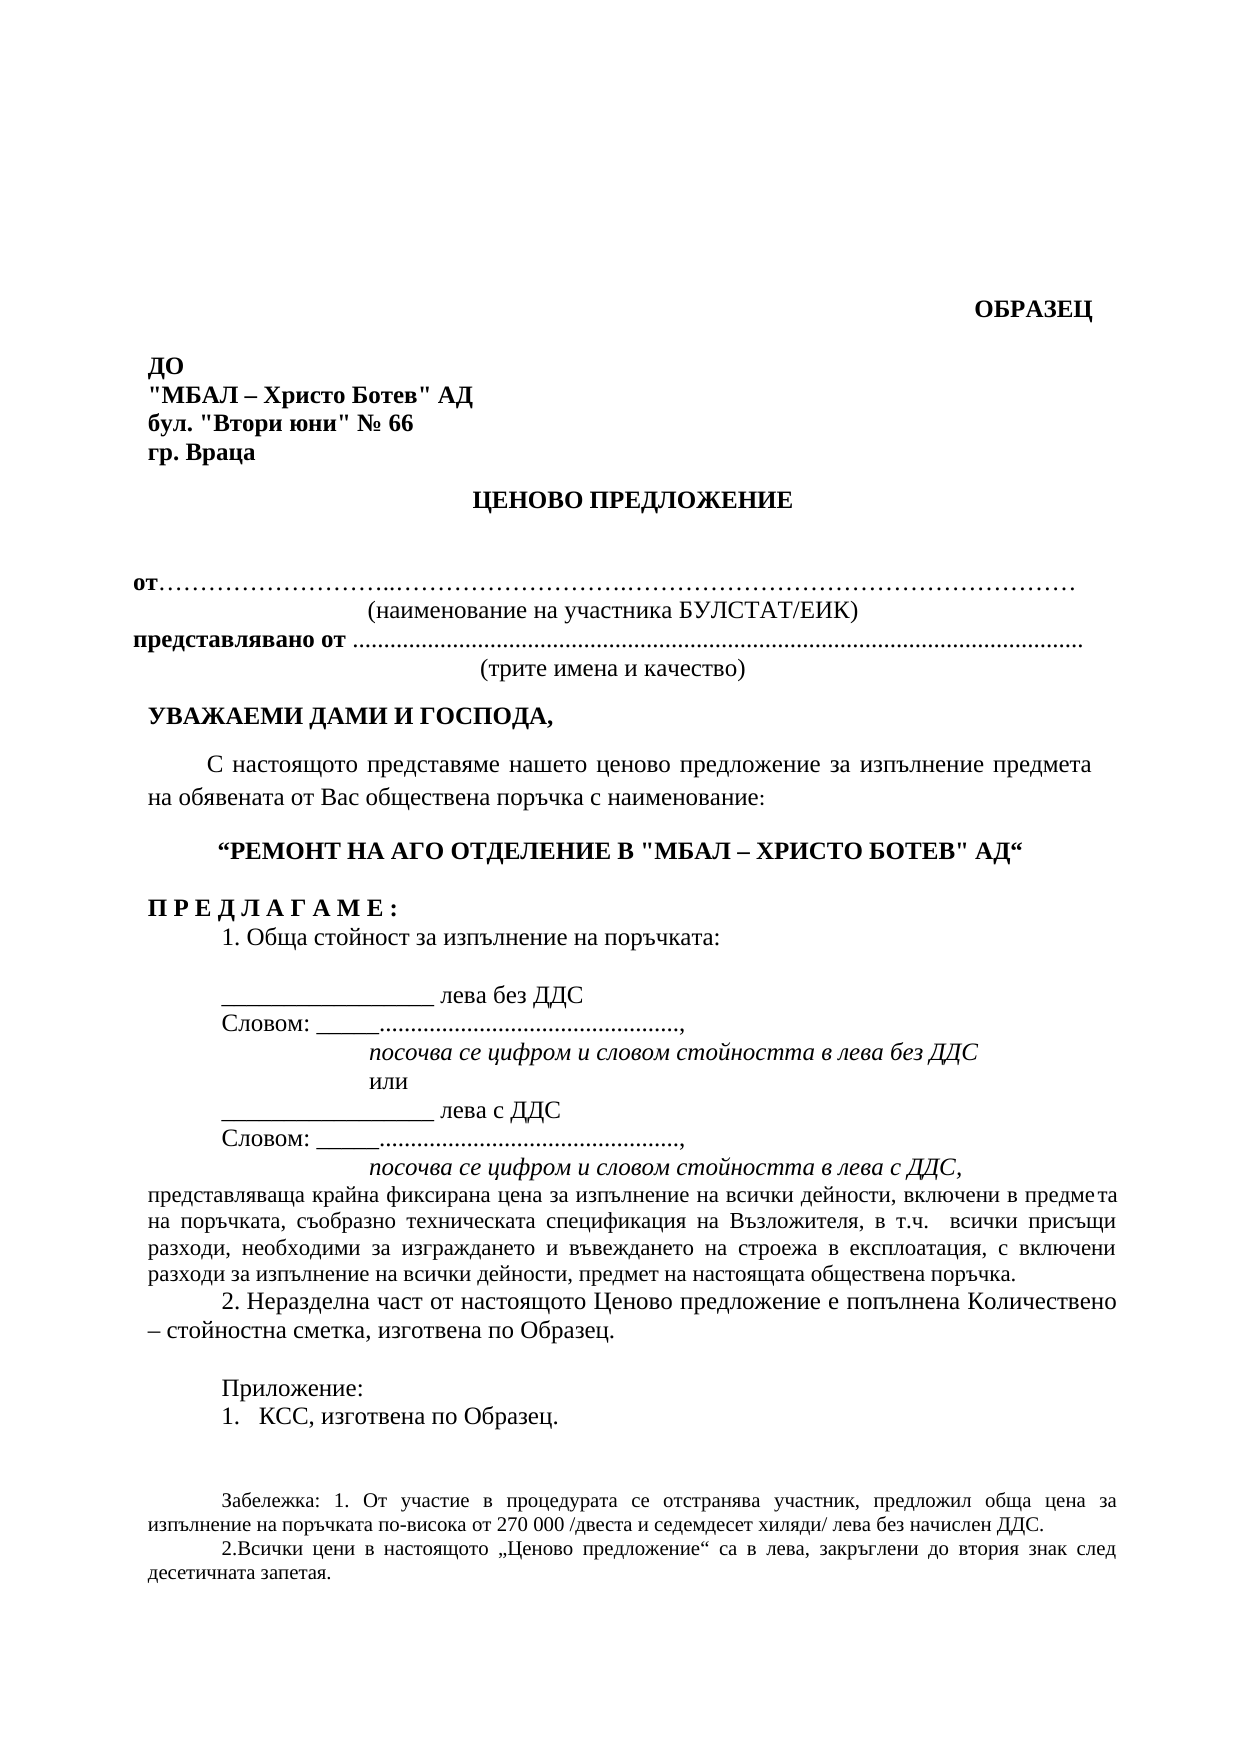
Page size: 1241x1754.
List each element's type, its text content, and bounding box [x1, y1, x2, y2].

text Словом: _____................................................, [148, 1123, 1118, 1152]
list КСС, изготвена по Образец. [221, 1401, 1118, 1430]
text 2. Неразделна част от настоящото Ценово предложение е попълнена Количествено – стойностна сметка, изготвена по Образец. [148, 1286, 1118, 1344]
text представляваща крайна фиксирана цена за изпълнение на всички дейности, включени в предмета на поръчката, съобразно техническата спецификация на Възложителя, в т.ч. всички присъщи разходи, необходими за изграждането и въвеждането на строежа в експлоатация, с включени разходи за изпълнение на всички дейности, предмет на настоящата обществена поръчка. [148, 1181, 1118, 1286]
text представлявано от ..................................................................................................................... [133, 624, 1093, 653]
text ОБРАЗЕЦ [766, 294, 1093, 323]
text "МБАЛ – Христо Ботев" АД [148, 380, 1093, 408]
text _________________ лева с ДДС [148, 1095, 1118, 1123]
text посочва се цифром и словом стойността в лева с ДДС, [295, 1152, 1118, 1181]
text Забележка: 1. От участие в процедурата се отстранява участник, предложил обща цена за изпълнение на поръчката по-висока от 270 000 /двеста и седемдесет хиляди/ лева без начислен ДДС. [148, 1488, 1118, 1536]
text гр. Враца [148, 437, 1093, 466]
text Словом: _____................................................, [148, 1008, 1118, 1037]
text ДО [148, 351, 1093, 380]
text УВАЖАЕМИ ДАМИ И ГОСПОДА, [148, 701, 1118, 729]
text посочва се цифром и словом стойността в лева без ДДС [295, 1037, 1118, 1066]
text бул. "Втори юни" № 66 [148, 408, 1093, 437]
text (наименование на участника БУЛСТАТ/ЕИК) [133, 595, 1093, 624]
text 2.Всички цени в настоящото „Ценово предложение“ са в лева, закръглени до втория знак след десетичната запетая. [148, 1536, 1118, 1584]
text Приложение: [148, 1373, 1118, 1401]
text ЦЕНОВО ПРЕДЛОЖЕНИЕ [148, 485, 1118, 514]
text (трите имена и качество) [133, 653, 1093, 682]
text 1. Обща стойност за изпълнение на поръчката: [148, 922, 1118, 951]
text или [295, 1066, 1118, 1095]
text “РЕМОНТ НА АГО ОТДЕЛЕНИЕ В "МБАЛ – ХРИСТО БОТЕВ" АД“ [148, 836, 1093, 865]
text С настоящото представяме нашето ценово предложение за изпълнение предмета на обявената от Вас обществена поръчка с наименование: [148, 749, 1093, 811]
text _________________ лева без ДДС [148, 980, 1118, 1008]
text от………………………..……………………….……………………………………………… [133, 567, 1093, 595]
text П Р Е Д Л А Г А М Е : [148, 893, 1118, 922]
